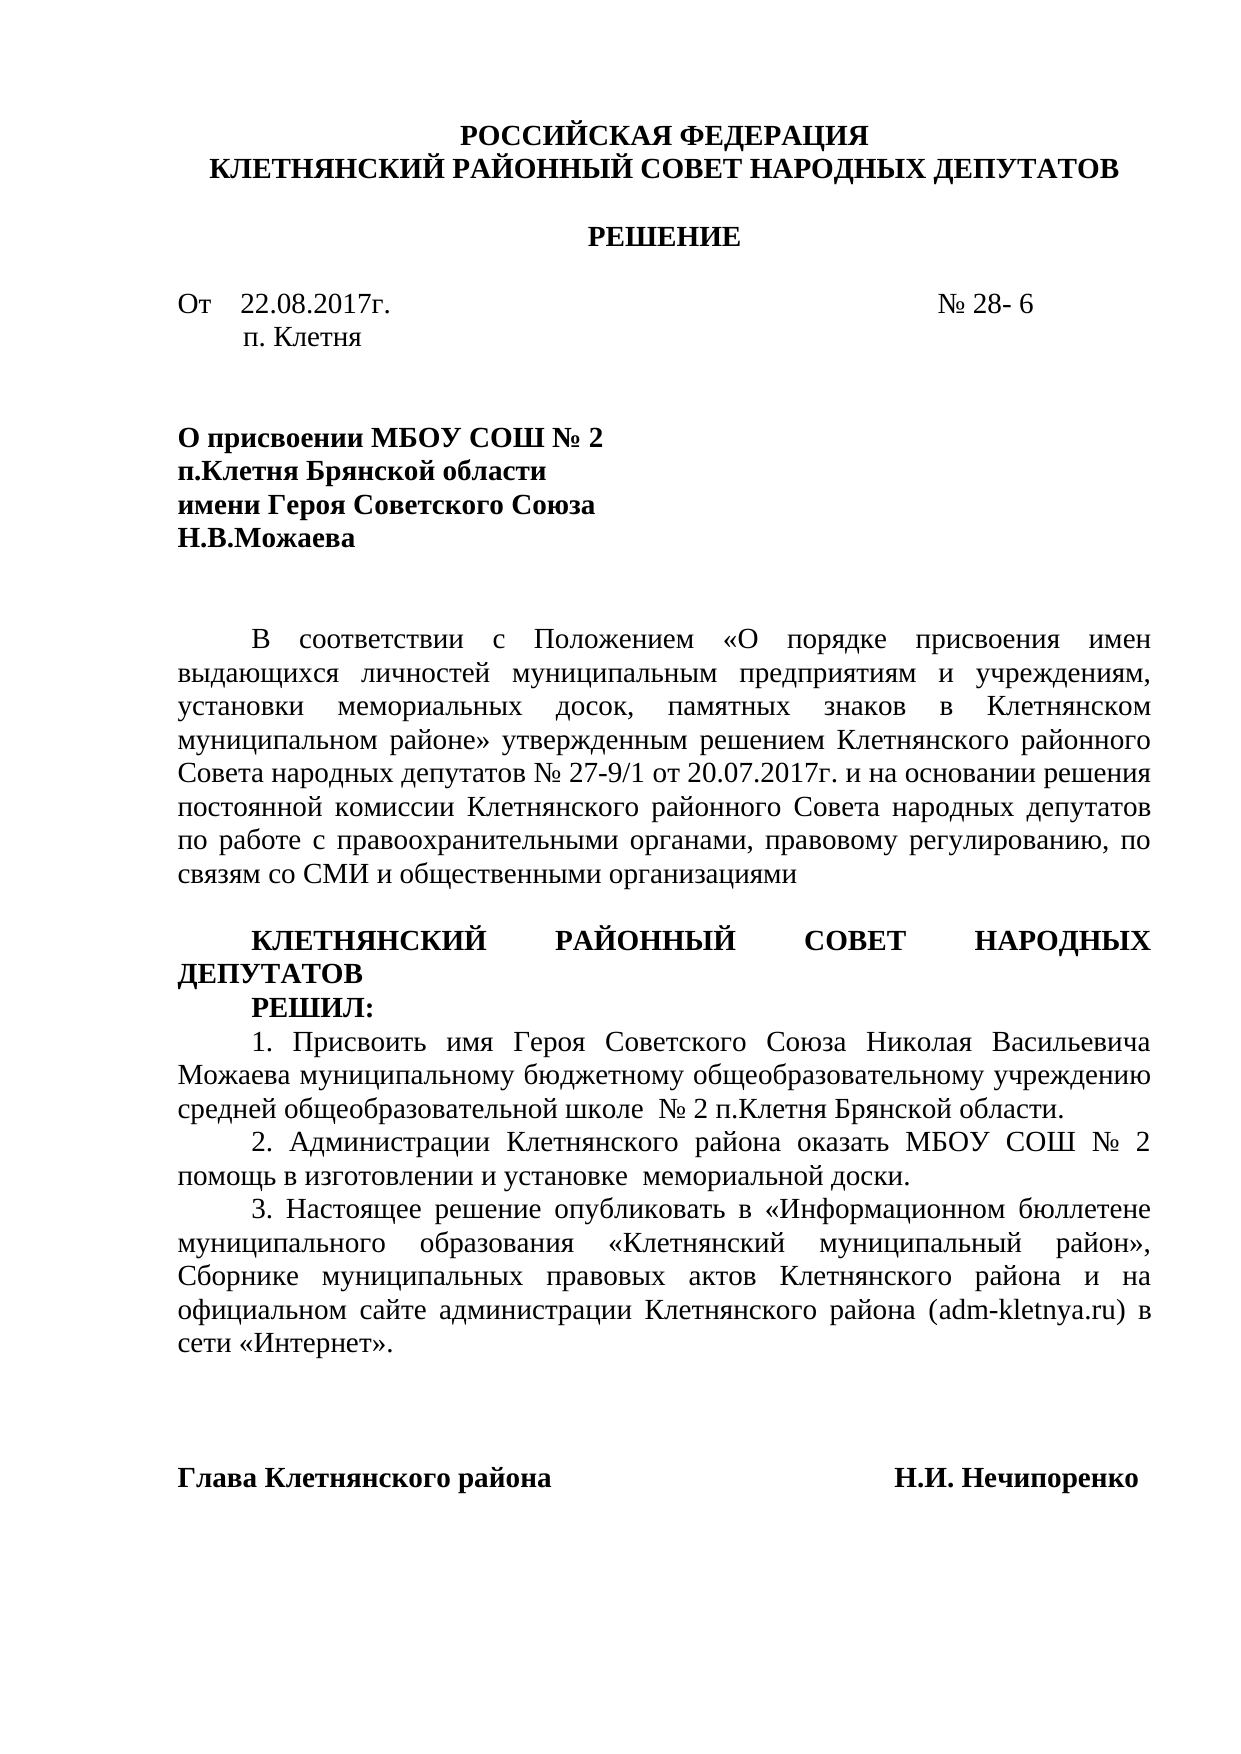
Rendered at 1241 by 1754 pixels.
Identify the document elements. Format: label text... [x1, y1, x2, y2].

text КЛЕТНЯНСКИЙ РАЙОННЫЙ СОВЕТ НАРОДНЫХ ДЕПУТАТОВ [177, 152, 1152, 185]
text Глава Клетнянского района Н.И. Нечипоренко [177, 1460, 1152, 1493]
text От 22.08.2017г. № 28- 6 [177, 286, 1152, 319]
text 1. Присвоить имя Героя Советского Союза Николая Васильевича Можаева муниципальному бюджетному общеобразовательному учреждению средней общеобразовательной школе № 2 п.Клетня Брянской области. [177, 1024, 1152, 1124]
text РЕШЕНИЕ [177, 219, 1152, 252]
text 2. Администрации Клетнянского района оказать МБОУ СОШ № 2 помощь в изготовлении и установке мемориальной доски. [177, 1124, 1152, 1191]
text О присвоении МБОУ СОШ № 2 [177, 420, 1152, 453]
text п.Клетня Брянской области [177, 453, 1152, 487]
text 3. Настоящее решение опубликовать в «Информационном бюллетене муниципального образования «Клетнянский муниципальный район», Сборнике муниципальных правовых актов Клетнянского района и на официальном сайте администрации Клетнянского района (adm-kletnya.ru) в сети «Интернет». [177, 1191, 1152, 1359]
text имени Героя Советского Союза [177, 487, 1152, 521]
text РЕШИЛ: [177, 990, 1152, 1024]
text В соответствии с Положением «О порядке присвоения имен выдающихся личностей муниципальным предприятиям и учреждениям, установки мемориальных досок, памятных знаков в Клетнянском муниципальном районе» утвержденным решением Клетнянского районного Совета народных депутатов № 27-9/1 от 20.07.2017г. и на основании решения постоянной комиссии Клетнянского районного Совета народных депутатов по работе с правоохранительными органами, правовому регулированию, по связям со СМИ и общественными организациями [177, 621, 1152, 889]
text РОССИЙСКАЯ ФЕДЕРАЦИЯ [177, 118, 1152, 152]
text п. Клетня [177, 319, 1152, 353]
text КЛЕТНЯНСКИЙ РАЙОННЫЙ СОВЕТ НАРОДНЫХ ДЕПУТАТОВ [177, 923, 1152, 990]
text Н.В.Можаева [177, 521, 1152, 554]
